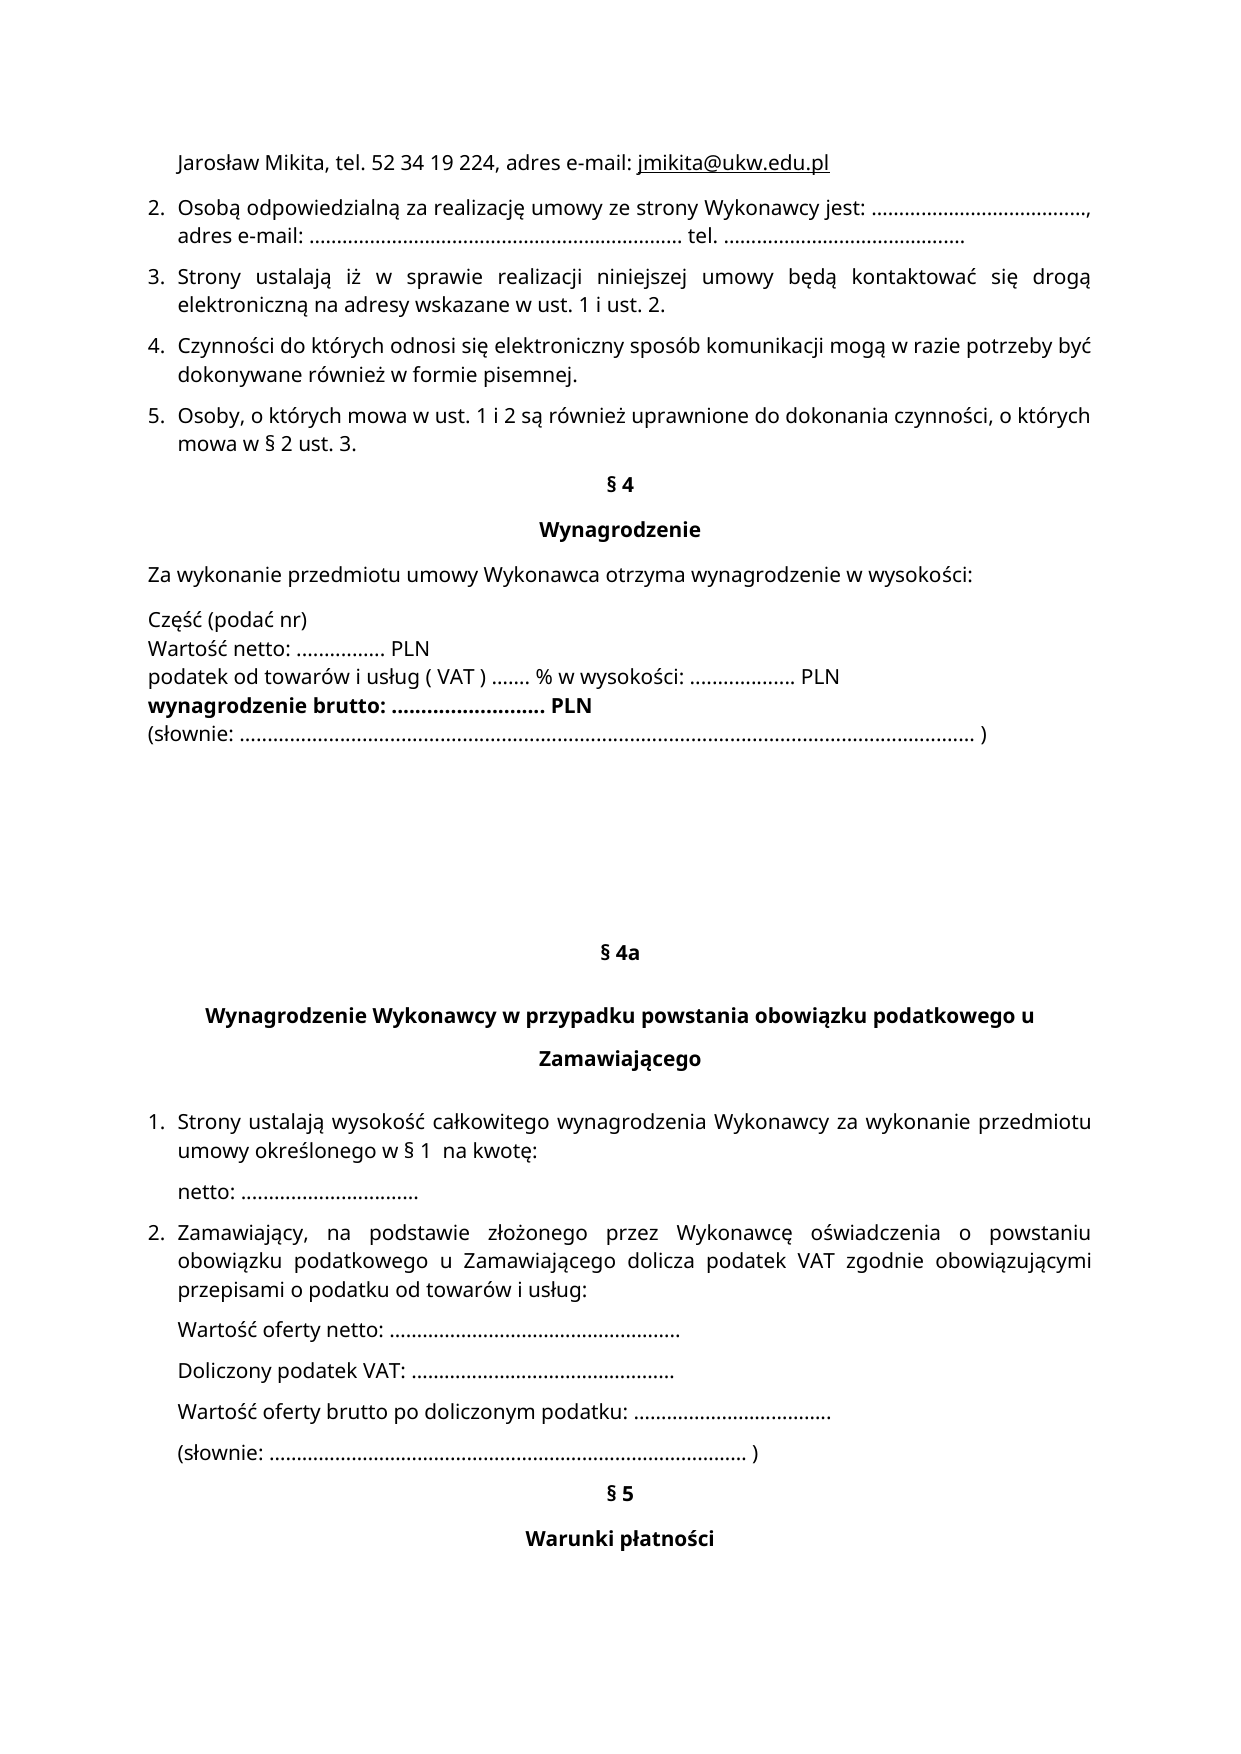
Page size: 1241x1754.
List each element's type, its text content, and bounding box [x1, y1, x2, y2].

text wynagrodzenie brutto: .......................... PLN [148, 691, 1093, 719]
list Czynności do których odnosi się elektroniczny sposób komunikacji mogą w razie potrzeby być dokonywane również w formie pisemnej. [148, 331, 1093, 388]
text § 5 [148, 1479, 1093, 1508]
text Za wykonanie przedmiotu umowy Wykonawca otrzyma wynagrodzenie w wysokości: [148, 560, 1093, 589]
text Wartość oferty netto: …………………………………………….. [148, 1316, 1093, 1344]
text Część (podać nr) [148, 606, 1093, 634]
text netto: ................................ [148, 1177, 1093, 1205]
text Doliczony podatek VAT: ………………………………………… [148, 1357, 1093, 1385]
text podatek od towarów i usług ( VAT ) ……. % w wysokości: ................... PLN [148, 662, 1093, 691]
text (słownie: …………………………………………………………………………… ) [148, 1438, 1093, 1467]
text § 4a [148, 938, 1093, 966]
text Wartość oferty brutto po doliczonym podatku: …….……………………….. [148, 1397, 1093, 1426]
list Strony ustalają wysokość całkowitego wynagrodzenia Wykonawcy za wykonanie przedmiotu umowy określonego w § 1 na kwotę: [148, 1107, 1093, 1164]
text Wynagrodzenie Wykonawcy w przypadku powstania obowiązku podatkowego u Zamawiającego [148, 1001, 1093, 1072]
list Osobą odpowiedzialną za realizację umowy ze strony Wykonawcy jest: ………………….…………..…, adres e-mail: ..………………………………………………………… tel. …………………………………..… [148, 193, 1093, 249]
text § 4 [148, 470, 1093, 499]
text (słownie: .................................................................................................................................... ) [148, 719, 1093, 748]
list Osoby, o których mowa w ust. 1 i 2 są również uprawnione do dokonania czynności, o których mowa w § 2 ust. 3. [148, 401, 1093, 458]
text Wartość netto: ................ PLN [148, 634, 1093, 662]
text Warunki płatności [148, 1524, 1093, 1553]
text 2. Zamawiający, na podstawie złożonego przez Wykonawcę oświadczenia o powstaniu obowiązku podatkowego u Zamawiającego dolicza podatek VAT zgodnie obowiązującymi przepisami o podatku od towarów i usług: [148, 1218, 1093, 1303]
text Wynagrodzenie [148, 515, 1093, 544]
text Jarosław Mikita, tel. 52 34 19 224, adres e-mail: jmikita@ukw.edu.pl [148, 148, 1093, 176]
list Strony ustalają iż w sprawie realizacji niniejszej umowy będą kontaktować się drogą elektroniczną na adresy wskazane w ust. 1 i ust. 2. [148, 262, 1093, 319]
